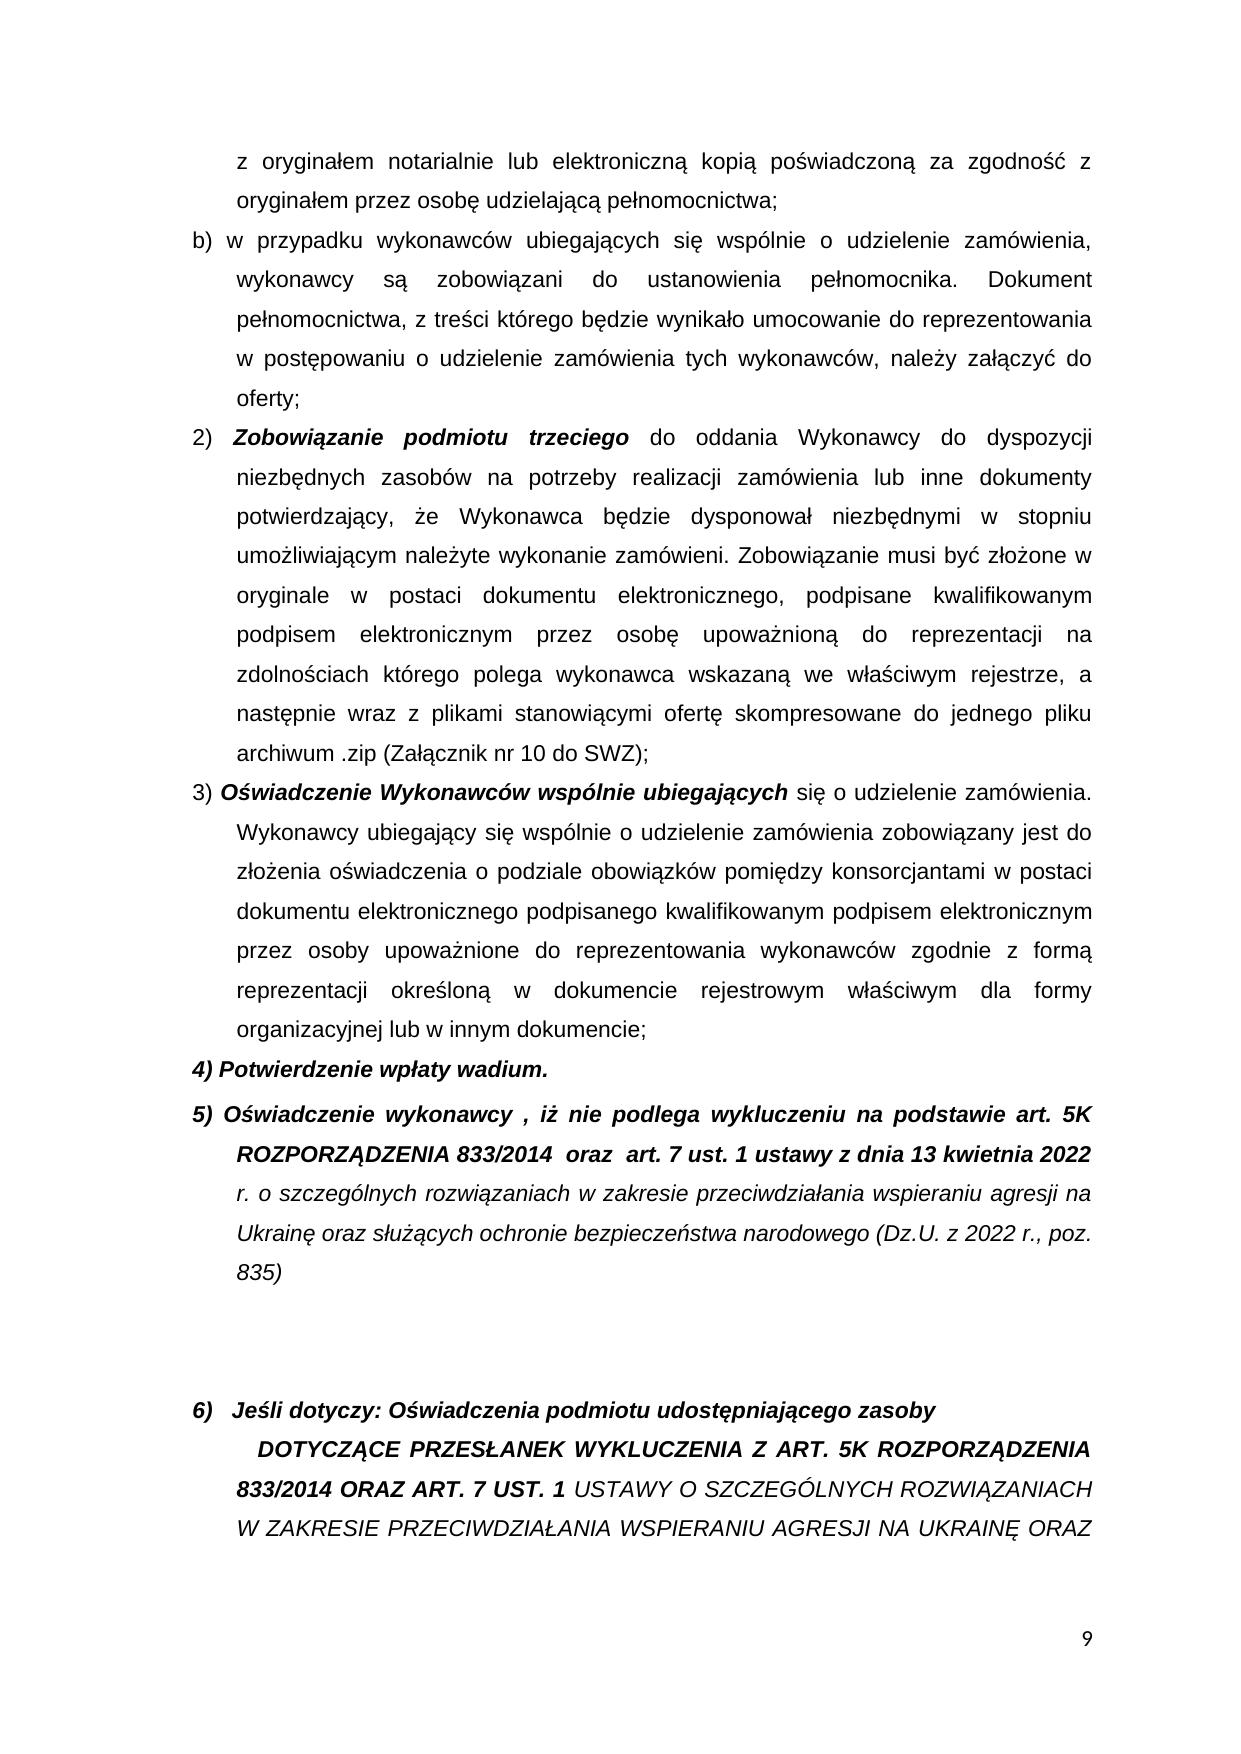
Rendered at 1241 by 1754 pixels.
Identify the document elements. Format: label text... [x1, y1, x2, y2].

text 6) Jeśli dotyczy: Oświadczenia podmiotu udostępniającego zasoby [192, 1397, 1092, 1423]
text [192, 1436, 1092, 1541]
text 3) Oświadczenie Wykonawców wspólnie ubiegających się o udzielenie zamówienia. Wykonawcy ubiegający się wspólnie o udzielenie zamówienia zobowiązany jest do złożenia oświadczenia o podziale obowiązków pomiędzy konsorcjantami w postaci dokumentu elektronicznego podpisanego kwalifikowanym podpisem elektronicznym przez osoby upoważnione do reprezentowania wykonawców zgodnie z formą reprezentacji określoną w dokumencie rejestrowym właściwym dla formy organizacyjnej lub w innym dokumencie; [192, 779, 1092, 1043]
text 5) Oświadczenie wykonawcy , iż nie podlega wykluczeniu na podstawie art. 5K ROZPORZĄDZENIA 833/2014 oraz art. 7 ust. 1 ustawy z dnia 13 kwietnia 2022 r. o szczególnych rozwiązaniach w zakresie przeciwdziałania wspieraniu agresji na Ukrainę oraz służących ochronie bezpieczeństwa narodowego (Dz.U. z 2022 r., poz. 835) [192, 1101, 1092, 1286]
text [192, 148, 1092, 213]
text b) w przypadku wykonawców ubiegających się wspólnie o udzielenie zamówienia, wykonawcy są zobowiązani do ustanowienia pełnomocnika. Dokument pełnomocnictwa, z treści którego będzie wynikało umocowanie do reprezentowania w postępowaniu o udzielenie zamówienia tych wykonawców, należy załączyć do oferty; [192, 227, 1092, 411]
text 2) Zobowiązanie podmiotu trzeciego do oddania Wykonawcy do dyspozycji niezbędnych zasobów na potrzeby realizacji zamówienia lub inne dokumenty potwierdzający, że Wykonawca będzie dysponował niezbędnymi w stopniu umożliwiającym należyte wykonanie zamówieni. Zobowiązanie musi być złożone w oryginale w postaci dokumentu elektronicznego, podpisane kwalifikowanym podpisem elektronicznym przez osobę upoważnioną do reprezentacji na zdolnościach którego polega wykonawca wskazaną we właściwym rejestrze, a następnie wraz z plikami stanowiącymi ofertę skompresowane do jednego pliku archiwum .zip (Załącznik nr 10 do SWZ); [192, 424, 1092, 766]
text 4) Potwierdzenie wpłaty wadium. [192, 1056, 1092, 1082]
